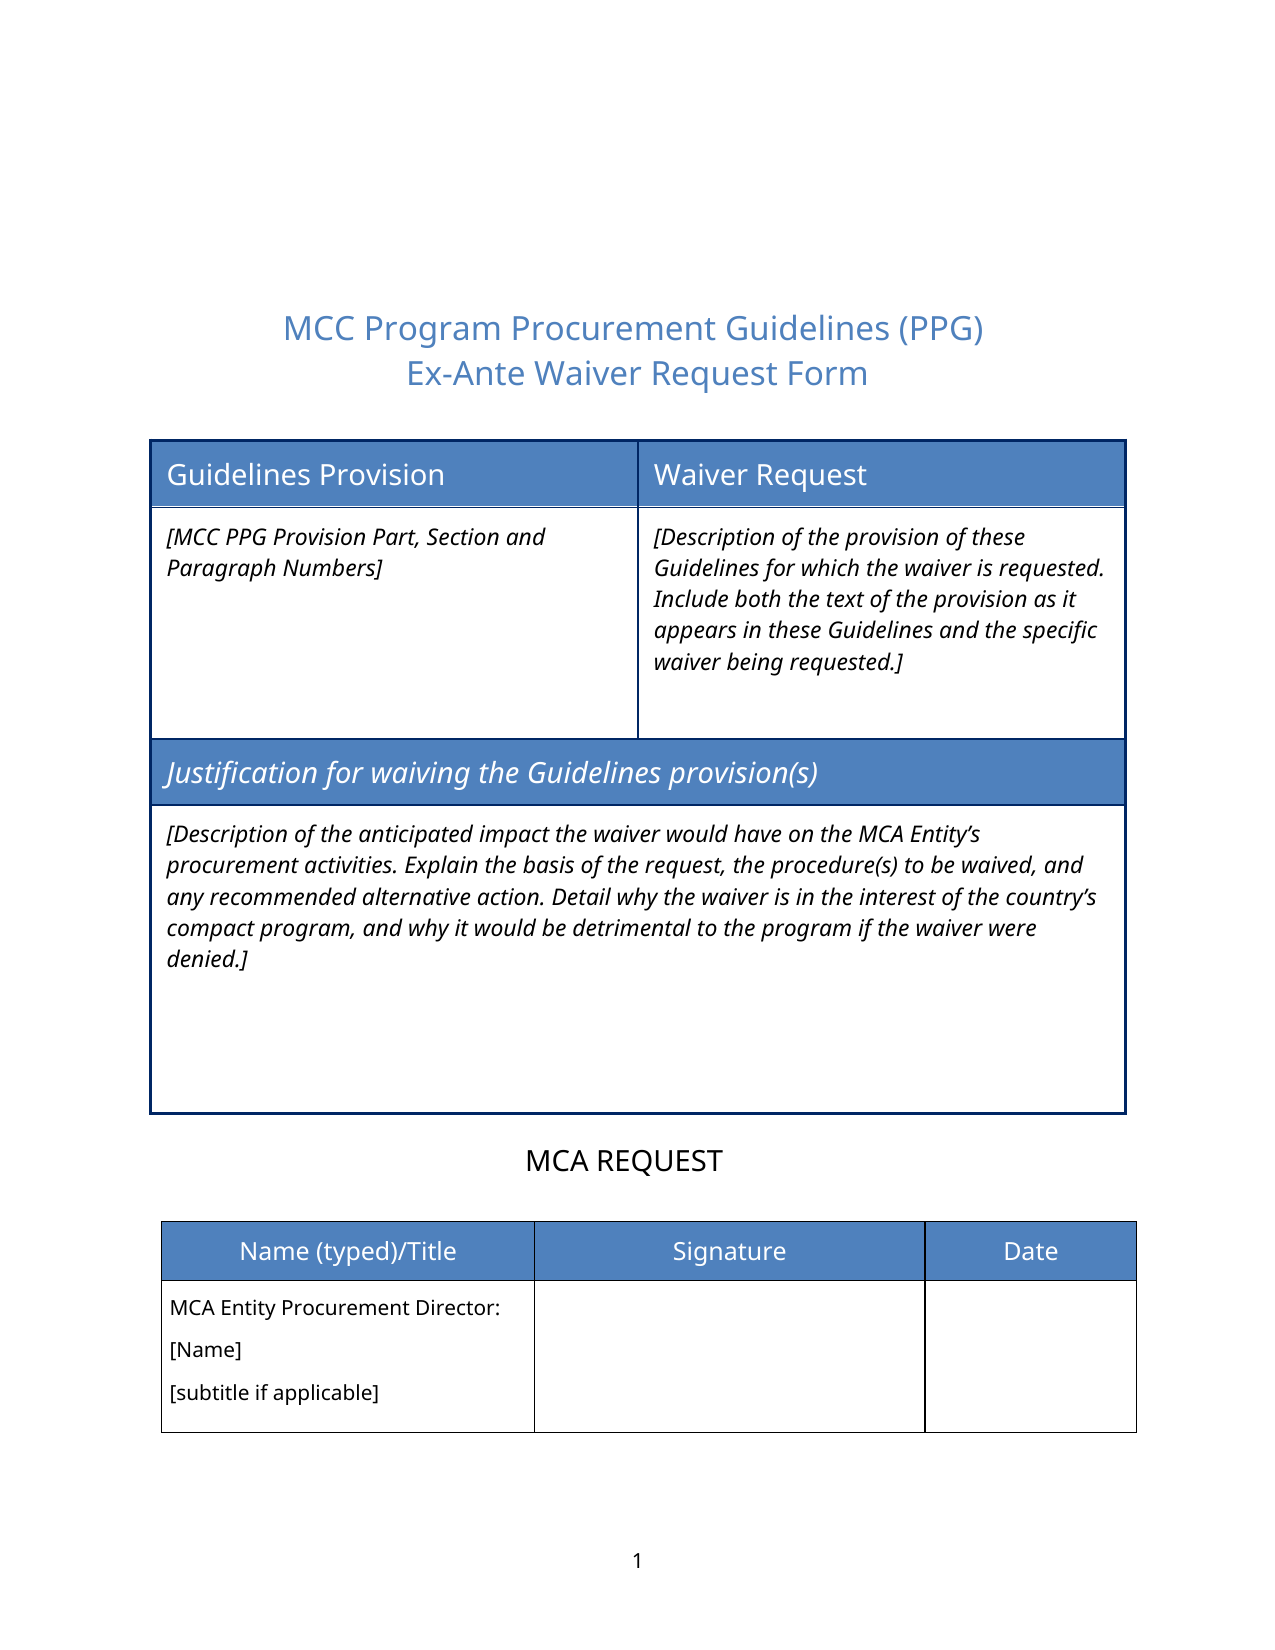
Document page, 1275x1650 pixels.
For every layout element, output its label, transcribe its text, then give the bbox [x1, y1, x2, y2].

table_cell [535, 1281, 924, 1432]
text MCA REQUEST [450, 1140, 1125, 1179]
table_header Waiver Request [639, 442, 1124, 506]
table_cell Justification for waiving the Guidelines provision(s) [152, 740, 1124, 804]
table_cell [Description of the provision of these Guidelines for which the waiver is requested. Include both the text of the provision as it appears in these Guidelines and the specific waiver being requested.] [639, 508, 1124, 738]
table_header Guidelines Provision [152, 442, 637, 506]
table_header Signature [535, 1222, 924, 1280]
table_cell [926, 1281, 1136, 1432]
table_cell [MCC PPG Provision Part, Section and Paragraph Numbers] [152, 508, 637, 738]
table_cell [Description of the anticipated impact the waiver would have on the MCA Entity’s procurement activities. Explain the basis of the request, the procedure(s) to be waived, and any recommended alternative action. Detail why the waiver is in the interest of the country’s compact program, and why it would be detrimental to the program if the waiver were denied.] [152, 806, 1124, 1112]
table_cell MCA Entity Procurement Director: [Name] [subtitle if applicable] [162, 1281, 534, 1432]
subtitle MCC Program Procurement Guidelines (PPG) Ex-Ante Waiver Request Form [150, 304, 1125, 395]
table_header Date [926, 1222, 1136, 1280]
table_header Name (typed)/Title [162, 1222, 534, 1280]
